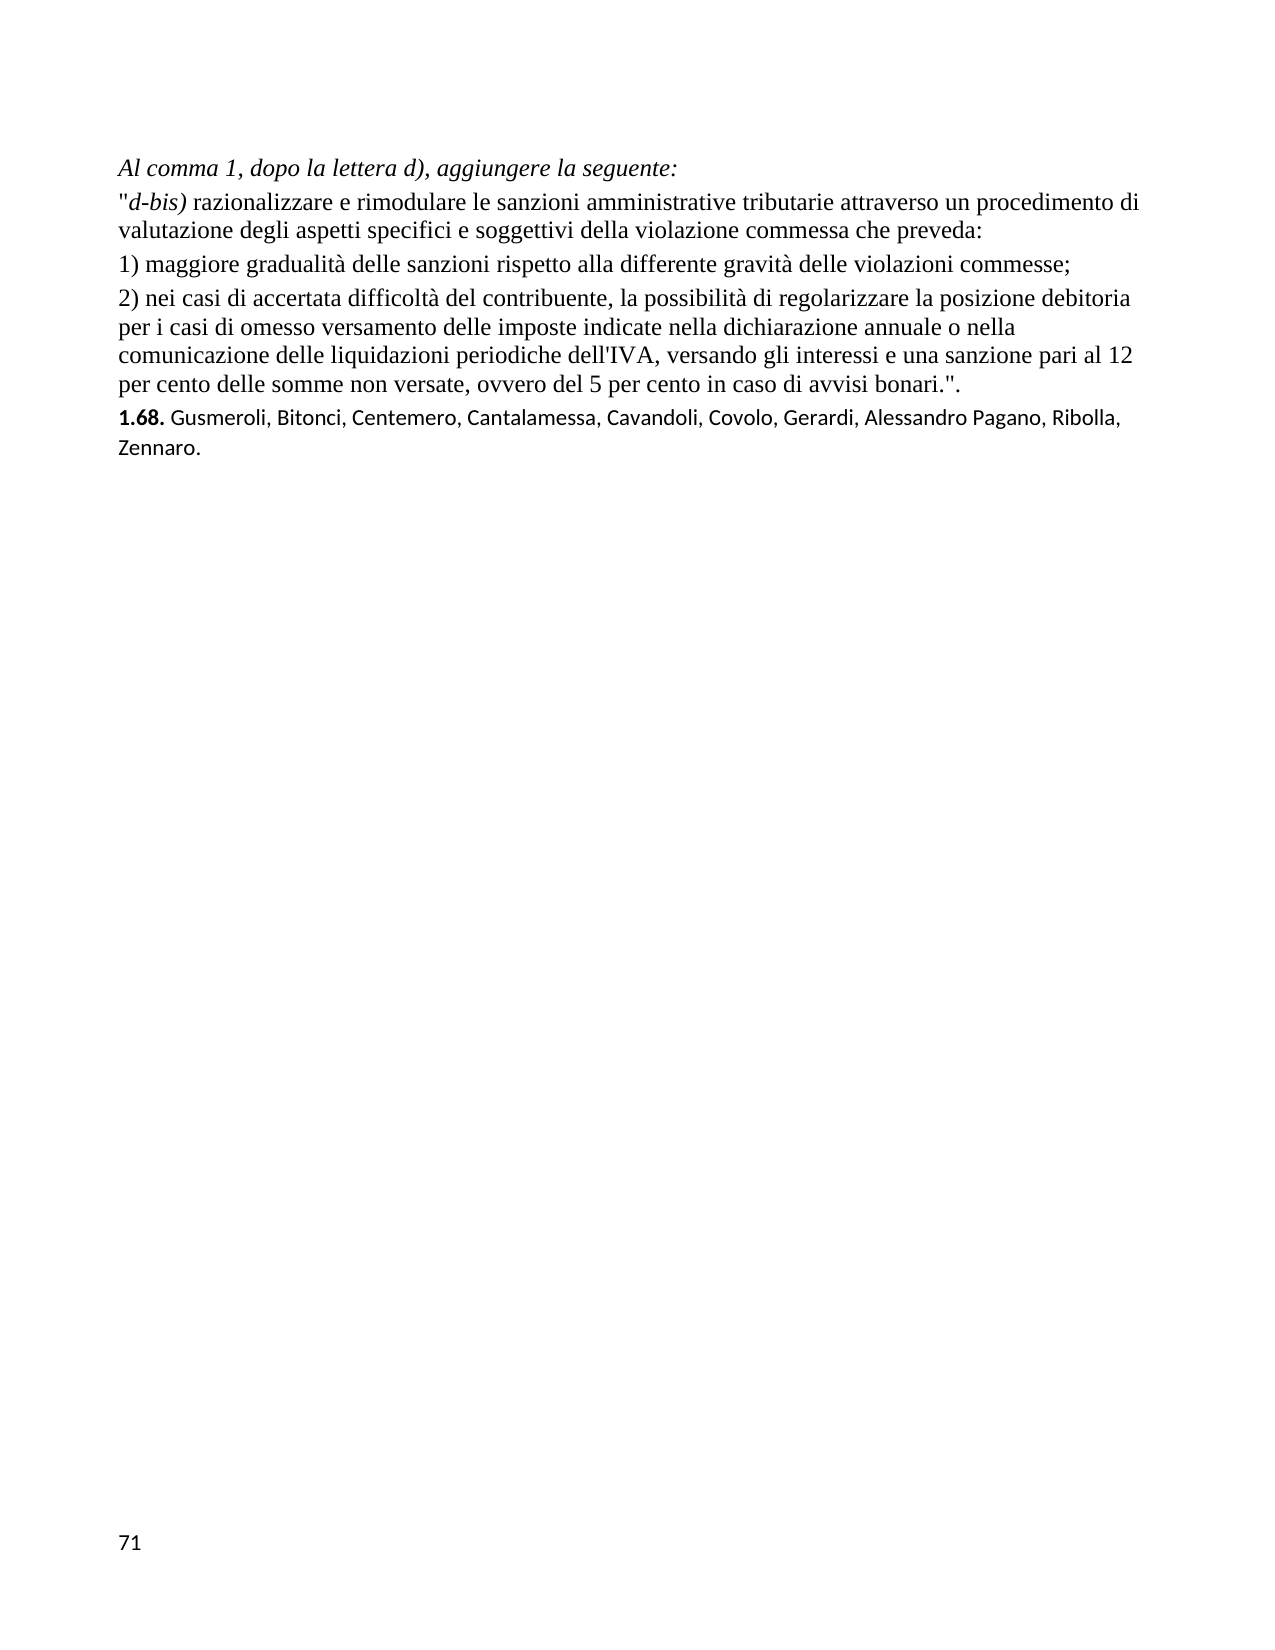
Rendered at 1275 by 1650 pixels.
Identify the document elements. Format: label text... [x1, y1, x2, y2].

text 1) maggiore gradualità delle sanzioni rispetto alla differente gravità delle violazioni commesse; [118, 249, 1157, 278]
text 1.68. Gusmeroli, Bitonci, Centemero, Cantalamessa, Cavandoli, Covolo, Gerardi, Alessandro Pagano, Ribolla, Zennaro. [118, 403, 1157, 461]
text 2) nei casi di accertata difficoltà del contribuente, la possibilità di regolarizzare la posizione debitoria per i casi di omesso versamento delle imposte indicate nella dichiarazione annuale o nella comunicazione delle liquidazioni periodiche dell'IVA, versando gli interessi e una sanzione pari al 12 per cento delle somme non versate, ovvero del 5 per cento in caso di avvisi bonari.". [118, 283, 1157, 398]
text "d-bis) razionalizzare e rimodulare le sanzioni amministrative tributarie attraverso un procedimento di valutazione degli aspetti specifici e soggettivi della violazione commessa che preveda: [118, 187, 1157, 244]
text Al comma 1, dopo la lettera d), aggiungere la seguente: [118, 153, 1157, 181]
